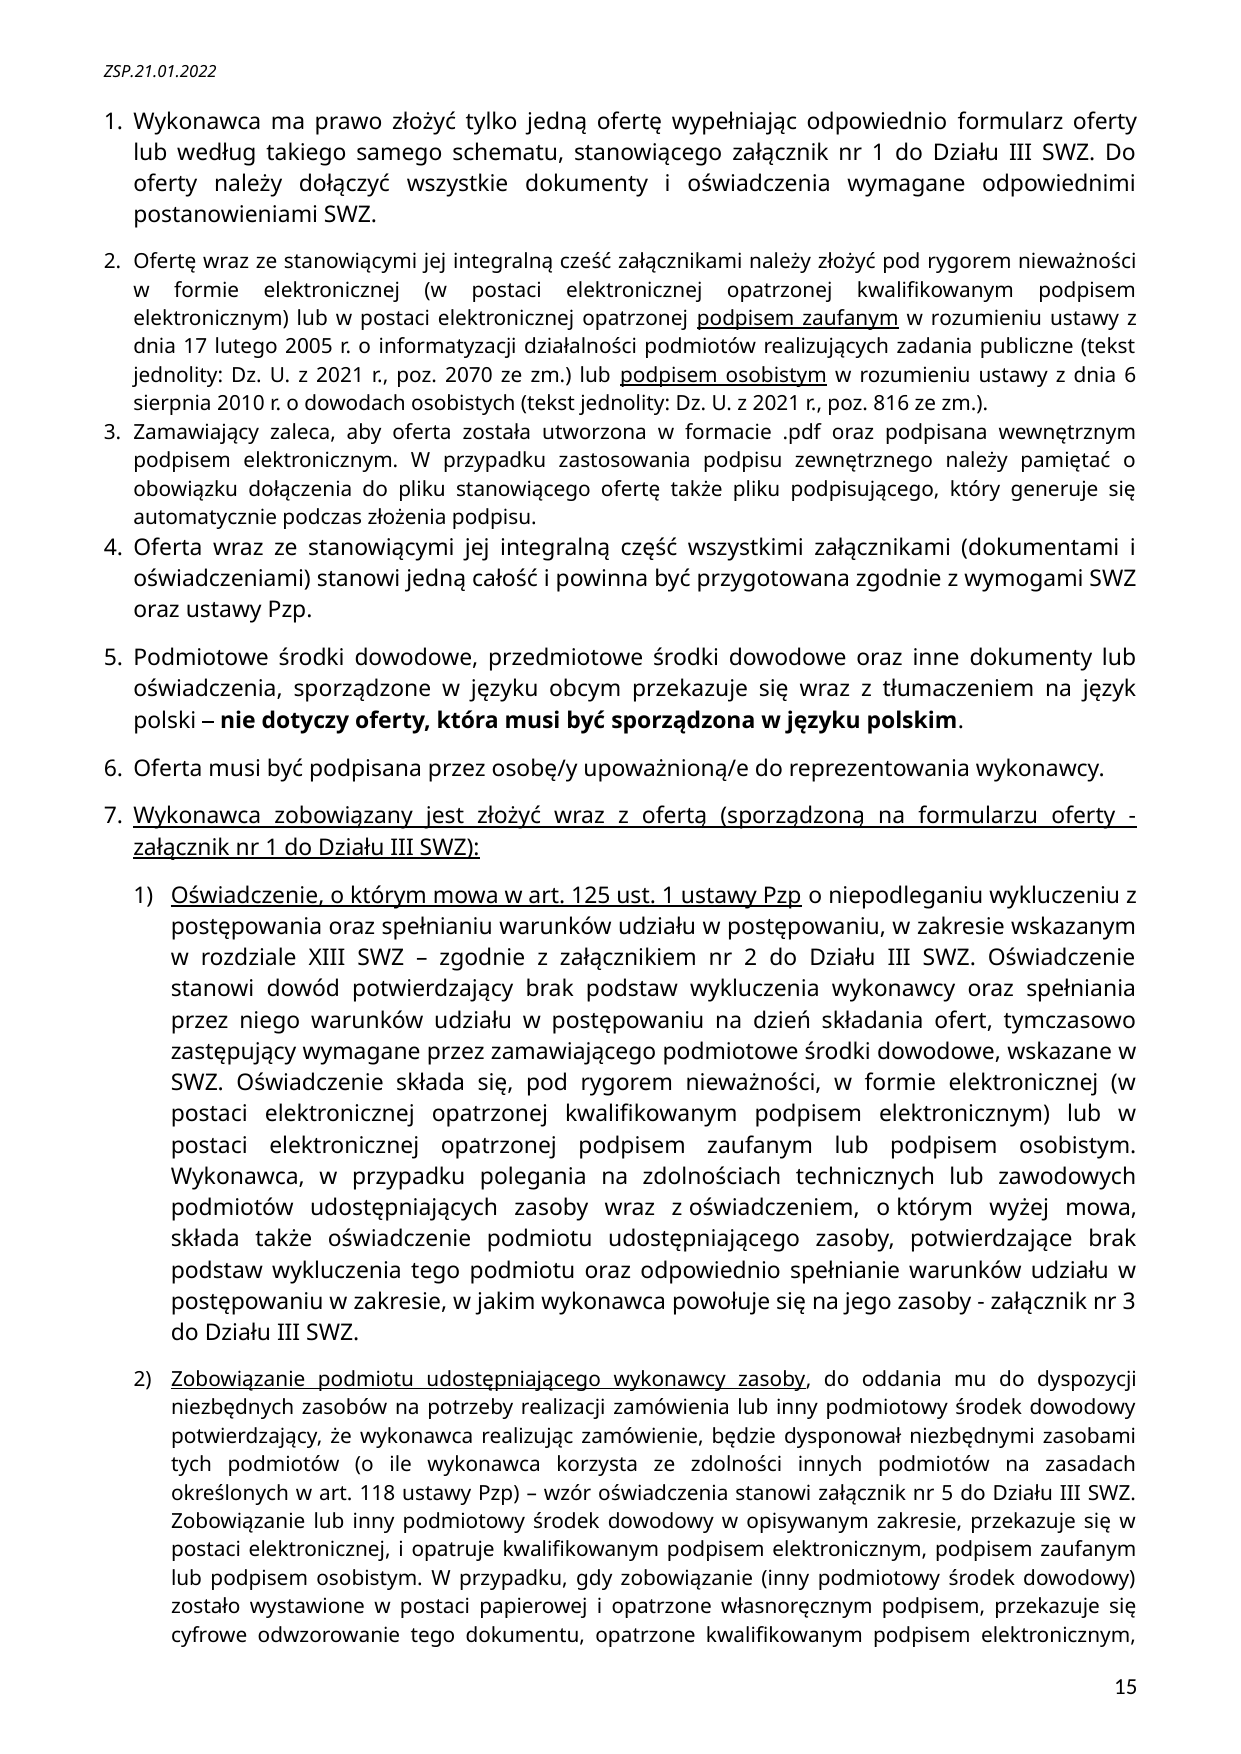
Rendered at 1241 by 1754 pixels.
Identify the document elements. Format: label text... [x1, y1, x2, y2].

list Wykonawca ma prawo złożyć tylko jedną ofertę wypełniając odpowiednio formularz oferty lub według takiego samego schematu, stanowiącego załącznik nr 1 do Działu III SWZ. Do oferty należy dołączyć wszystkie dokumenty i oświadczenia wymagane odpowiednimi postanowieniami SWZ. [103, 104, 1137, 229]
list Oferta wraz ze stanowiącymi jej integralną część wszystkimi załącznikami (dokumentami i oświadczeniami) stanowi jedną całość i powinna być przygotowana zgodnie z wymogami SWZ oraz ustawy Pzp. [103, 531, 1137, 624]
list Podmiotowe środki dowodowe, przedmiotowe środki dowodowe oraz inne dokumenty lub oświadczenia, sporządzone w języku obcym przekazuje się wraz z tłumaczeniem na język polski nie dotyczy oferty, która musi być sporządzona w języku polskim. [103, 641, 1137, 735]
list Oświadczenie, o którym mowa w art. 125 ust. 1 ustawy Pzp o niepodleganiu wykluczeniu z postępowania oraz spełnianiu warunków udziału w postępowaniu, w zakresie wskazanym w rozdziale XIII SWZ – zgodnie z załącznikiem nr 2 do Działu III SWZ. Oświadczenie stanowi dowód potwierdzający brak podstaw wykluczenia wykonawcy oraz spełniania przez niego warunków udziału w postępowaniu na dzień składania ofert, tymczasowo zastępujący wymagane przez zamawiającego podmiotowe środki dowodowe, wskazane w SWZ. Oświadczenie składa się, pod rygorem nieważności, w formie elektronicznej (w postaci elektronicznej opatrzonej kwalifikowanym podpisem elektronicznym) lub w postaci elektronicznej opatrzonej podpisem zaufanym lub podpisem osobistym. Wykonawca, w przypadku polegania na zdolnościach technicznych lub zawodowych podmiotów udostępniających zasoby wraz z oświadczeniem, o którym wyżej mowa, składa także oświadczenie podmiotu udostępniającego zasoby, potwierdzające brak podstaw wykluczenia tego podmiotu oraz odpowiednio spełnianie warunków udziału w postępowaniu w zakresie, w jakim wykonawca powołuje się na jego zasoby - załącznik nr 3 do Działu III SWZ. [133, 878, 1137, 1347]
list Oferta musi być podpisana przez osobę/y upoważnioną/e do reprezentowania wykonawcy. [103, 751, 1137, 783]
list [133, 1364, 1137, 1648]
list Ofertę wraz ze stanowiącymi jej integralną cześć załącznikami należy złożyć pod rygorem nieważności w formie elektronicznej (w postaci elektronicznej opatrzonej kwalifikowanym podpisem elektronicznym) lub w postaci elektronicznej opatrzonej podpisem zaufanym w rozumieniu ustawy z dnia 17 lutego 2005 r. o informatyzacji działalności podmiotów realizujących zadania publiczne (tekst jednolity: Dz. U. z 2021 r., poz. 2070 ze zm.) lub podpisem osobistym w rozumieniu ustawy z dnia 6 sierpnia 2010 r. o dowodach osobistych (tekst jednolity: Dz. U. z 2021 r., poz. 816 ze zm.). [103, 246, 1137, 417]
list Zamawiający zaleca, aby oferta została utworzona w formacie .pdf oraz podpisana wewnętrznym podpisem elektronicznym. W przypadku zastosowania podpisu zewnętrznego należy pamiętać o obowiązku dołączenia do pliku stanowiącego ofertę także pliku podpisującego, który generuje się automatycznie podczas złożenia podpisu. [103, 417, 1137, 531]
list Wykonawca zobowiązany jest złożyć wraz z ofertą (sporządzoną na formularzu oferty - załącznik nr 1 do Działu III SWZ): [103, 799, 1137, 862]
